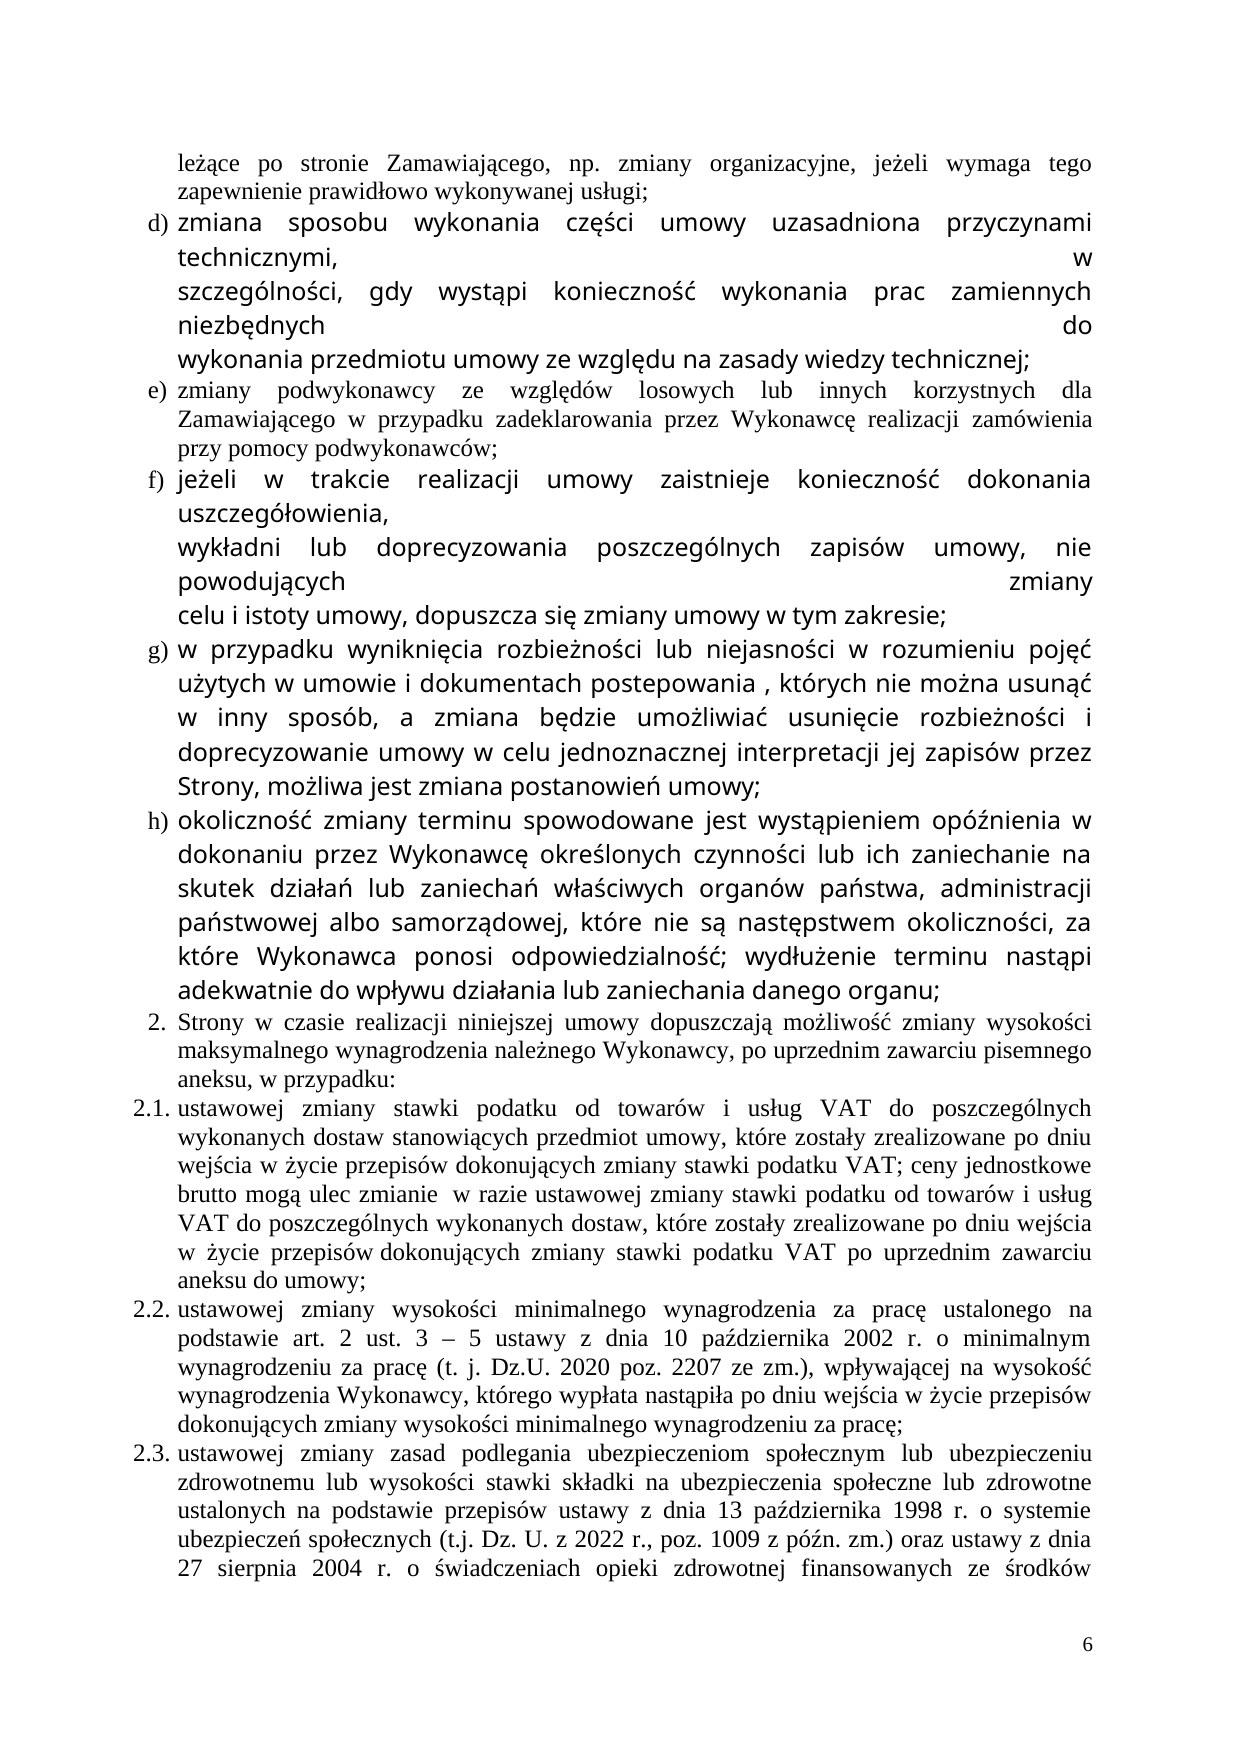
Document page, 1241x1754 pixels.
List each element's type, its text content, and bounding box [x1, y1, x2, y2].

list w przypadku wyniknięcia rozbieżności lub niejasności w rozumieniu pojęć użytych w umowie i dokumentach postepowania , których nie można usunąć w inny sposób, a zmiana będzie umożliwiać usunięcie rozbieżności i doprecyzowanie umowy w celu jednoznacznej interpretacji jej zapisów przez Strony, możliwa jest zmiana postanowień umowy; [148, 632, 1093, 802]
list okoliczność zmiany terminu spowodowane jest wystąpieniem opóźnienia w dokonaniu przez Wykonawcę określonych czynności lub ich zaniechanie na skutek działań lub zaniechań właściwych organów państwa, administracji państwowej albo samorządowej, które nie są następstwem okoliczności, za które Wykonawca ponosi odpowiedzialność; wydłużenie terminu nastąpi adekwatnie do wpływu działania lub zaniechania danego organu; [148, 802, 1093, 1007]
list Strony w czasie realizacji niniejszej umowy dopuszczają możliwość zmiany wysokości maksymalnego wynagrodzenia należnego Wykonawcy, po uprzednim zawarciu pisemnego aneksu, w przypadku: [148, 1007, 1093, 1093]
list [148, 148, 1093, 205]
list ustawowej zmiany wysokości minimalnego wynagrodzenia za pracę ustalonego na podstawie art. 2 ust. 3 – 5 ustawy z dnia 10 października 2002 r. o minimalnym wynagrodzeniu za pracę (t. j. Dz.U. 2020 poz. 2207 ze zm.), wpływającej na wysokość wynagrodzenia Wykonawcy, którego wypłata nastąpiła po dniu wejścia w życie przepisów dokonujących zmiany wysokości minimalnego wynagrodzeniu za pracę; [133, 1294, 1093, 1438]
list zmiana sposobu wykonania części umowy uzasadniona przyczynami technicznymi, w szczególności, gdy wystąpi konieczność wykonania prac zamiennych niezbędnych do wykonania przedmiotu umowy ze względu na zasady wiedzy technicznej; [148, 205, 1093, 375]
list zmiany podwykonawcy ze względów losowych lub innych korzystnych dla Zamawiającego w przypadku zadeklarowania przez Wykonawcę realizacji zamówienia przy pomocy podwykonawców; [148, 375, 1093, 462]
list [133, 1438, 1093, 1582]
list ustawowej zmiany stawki podatku od towarów i usług VAT do poszczególnych wykonanych dostaw stanowiących przedmiot umowy, które zostały zrealizowane po dniu wejścia w życie przepisów dokonujących zmiany stawki podatku VAT; ceny jednostkowe brutto mogą ulec zmianie w razie ustawowej zmiany stawki podatku od towarów i usług VAT do poszczególnych wykonanych dostaw, które zostały zrealizowane po dniu wejścia w życie przepisów dokonujących zmiany stawki podatku VAT po uprzednim zawarciu aneksu do umowy; [133, 1093, 1093, 1294]
list jeżeli w trakcie realizacji umowy zaistnieje konieczność dokonania uszczegółowienia, wykładni lub doprecyzowania poszczególnych zapisów umowy, nie powodujących zmiany celu i istoty umowy, dopuszcza się zmiany umowy w tym zakresie; [148, 462, 1093, 632]
